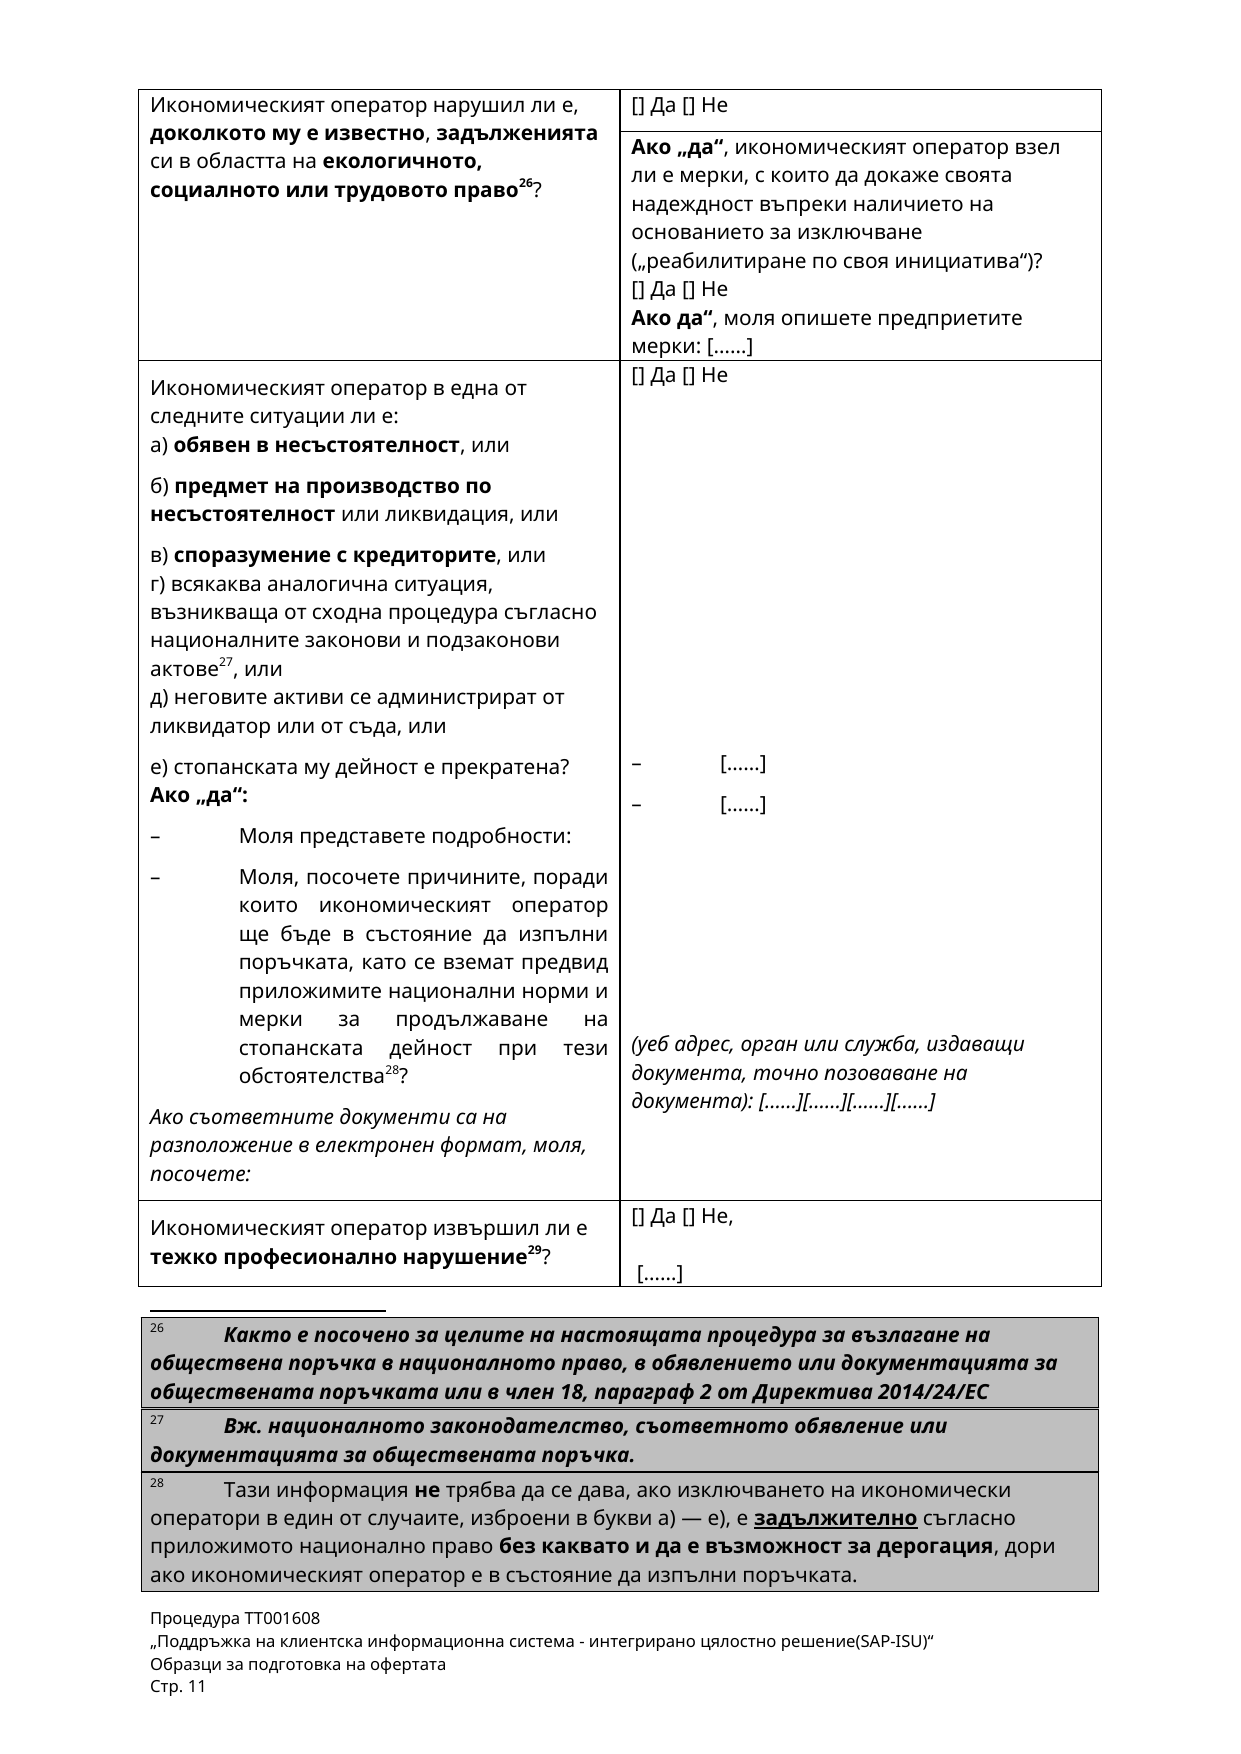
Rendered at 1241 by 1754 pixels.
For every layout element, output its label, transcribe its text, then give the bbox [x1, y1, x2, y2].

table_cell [139, 1201, 619, 1286]
table_cell [] Да [] Не, [……] [621, 1201, 1101, 1286]
table_cell Ако „да“, икономическият оператор взел ли е мерки, с които да докаже своята надеждност въпреки наличието на основанието за изключване („реабилитиране по своя инициатива“)? [] Да [] Не Ако да“, моля опишете предприетите мерки: [……] [621, 132, 1101, 359]
table_cell Икономическият оператор нарушил ли е, доколкото му е известно, задълженията си в областта на екологичното, социалното или трудовото право? [139, 90, 619, 359]
table_cell [] Да [] Не [……] [……] (уеб адрес, орган или служба, издаващи документа, точно позоваване на документа): [……][……][……][……] [621, 361, 1101, 1200]
table_cell Икономическият оператор в една от следните ситуации ли е: а) обявен в несъстоятелност, или б) предмет на производство по несъстоятелност или ликвидация, или в) споразумение с кредиторите, или г) всякаква аналогична ситуация, възникваща от сходна процедура съгласно националните законови и подзаконови актове, или д) неговите активи се администрират от ликвидатор или от съда, или е) стопанската му дейност е прекратена? Ако „да“: Моля представете подробности: Моля, посочете причините, поради които икономическият оператор ще бъде в състояние да изпълни поръчката, като се вземат предвид приложимите национални норми и мерки за продължаване на стопанската дейност при тези обстоятелства? Ако съответните документи са на разположение в електронен формат, моля, посочете: [139, 361, 619, 1200]
table_cell [] Да [] Не [621, 90, 1101, 131]
